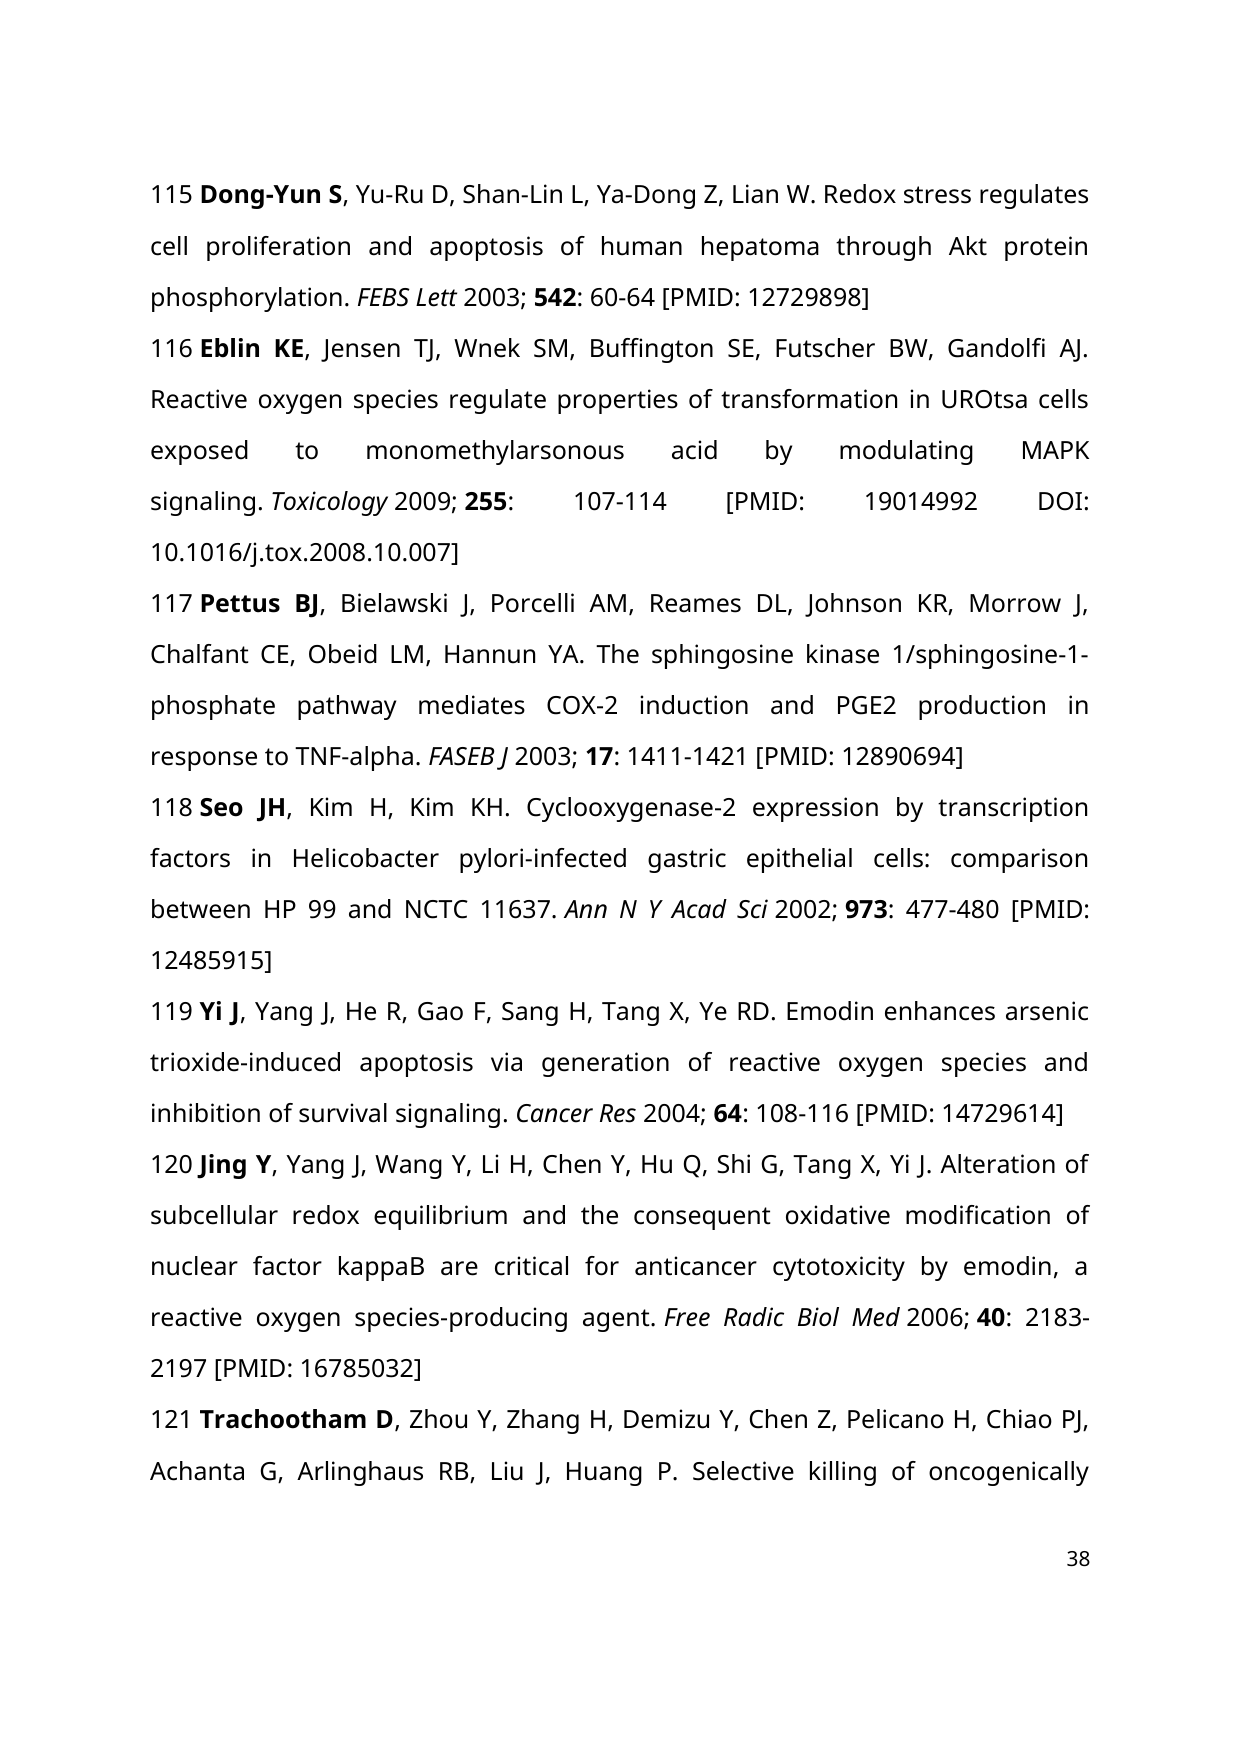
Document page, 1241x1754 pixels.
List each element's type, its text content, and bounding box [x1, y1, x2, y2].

text 117 Pettus BJ, Bielawski J, Porcelli AM, Reames DL, Johnson KR, Morrow J, Chalfant CE, Obeid LM, Hannun YA. The sphingosine kinase 1/sphingosine-1-phosphate pathway mediates COX-2 induction and PGE2 production in response to TNF-alpha. FASEB J 2003; 17: 1411-1421 [PMID: 12890694] [150, 586, 1090, 773]
text 115 Dong-Yun S, Yu-Ru D, Shan-Lin L, Ya-Dong Z, Lian W. Redox stress regulates cell proliferation and apoptosis of human hepatoma through Akt protein phosphorylation. FEBS Lett 2003; 542: 60-64 [PMID: 12729898] [150, 177, 1090, 313]
text 118 Seo JH, Kim H, Kim KH. Cyclooxygenase-2 expression by transcription factors in Helicobacter pylori-infected gastric epithelial cells: comparison between HP 99 and NCTC 11637. Ann N Y Acad Sci 2002; 973: 477-480 [PMID: 12485915] [150, 790, 1090, 977]
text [150, 1402, 1090, 1487]
text 119 Yi J, Yang J, He R, Gao F, Sang H, Tang X, Ye RD. Emodin enhances arsenic trioxide-induced apoptosis via generation of reactive oxygen species and inhibition of survival signaling. Cancer Res 2004; 64: 108-116 [PMID: 14729614] [150, 994, 1090, 1130]
text 120 Jing Y, Yang J, Wang Y, Li H, Chen Y, Hu Q, Shi G, Tang X, Yi J. Alteration of subcellular redox equilibrium and the consequent oxidative modification of nuclear factor kappaB are critical for anticancer cytotoxicity by emodin, a reactive oxygen species-producing agent. Free Radic Biol Med 2006; 40: 2183-2197 [PMID: 16785032] [150, 1147, 1090, 1385]
text 116 Eblin KE, Jensen TJ, Wnek SM, Buffington SE, Futscher BW, Gandolfi AJ. Reactive oxygen species regulate properties of transformation in UROtsa cells exposed to monomethylarsonous acid by modulating MAPK signaling. Toxicology 2009; 255: 107-114 [PMID: 19014992 DOI: 10.1016/j.tox.2008.10.007] [150, 330, 1090, 568]
